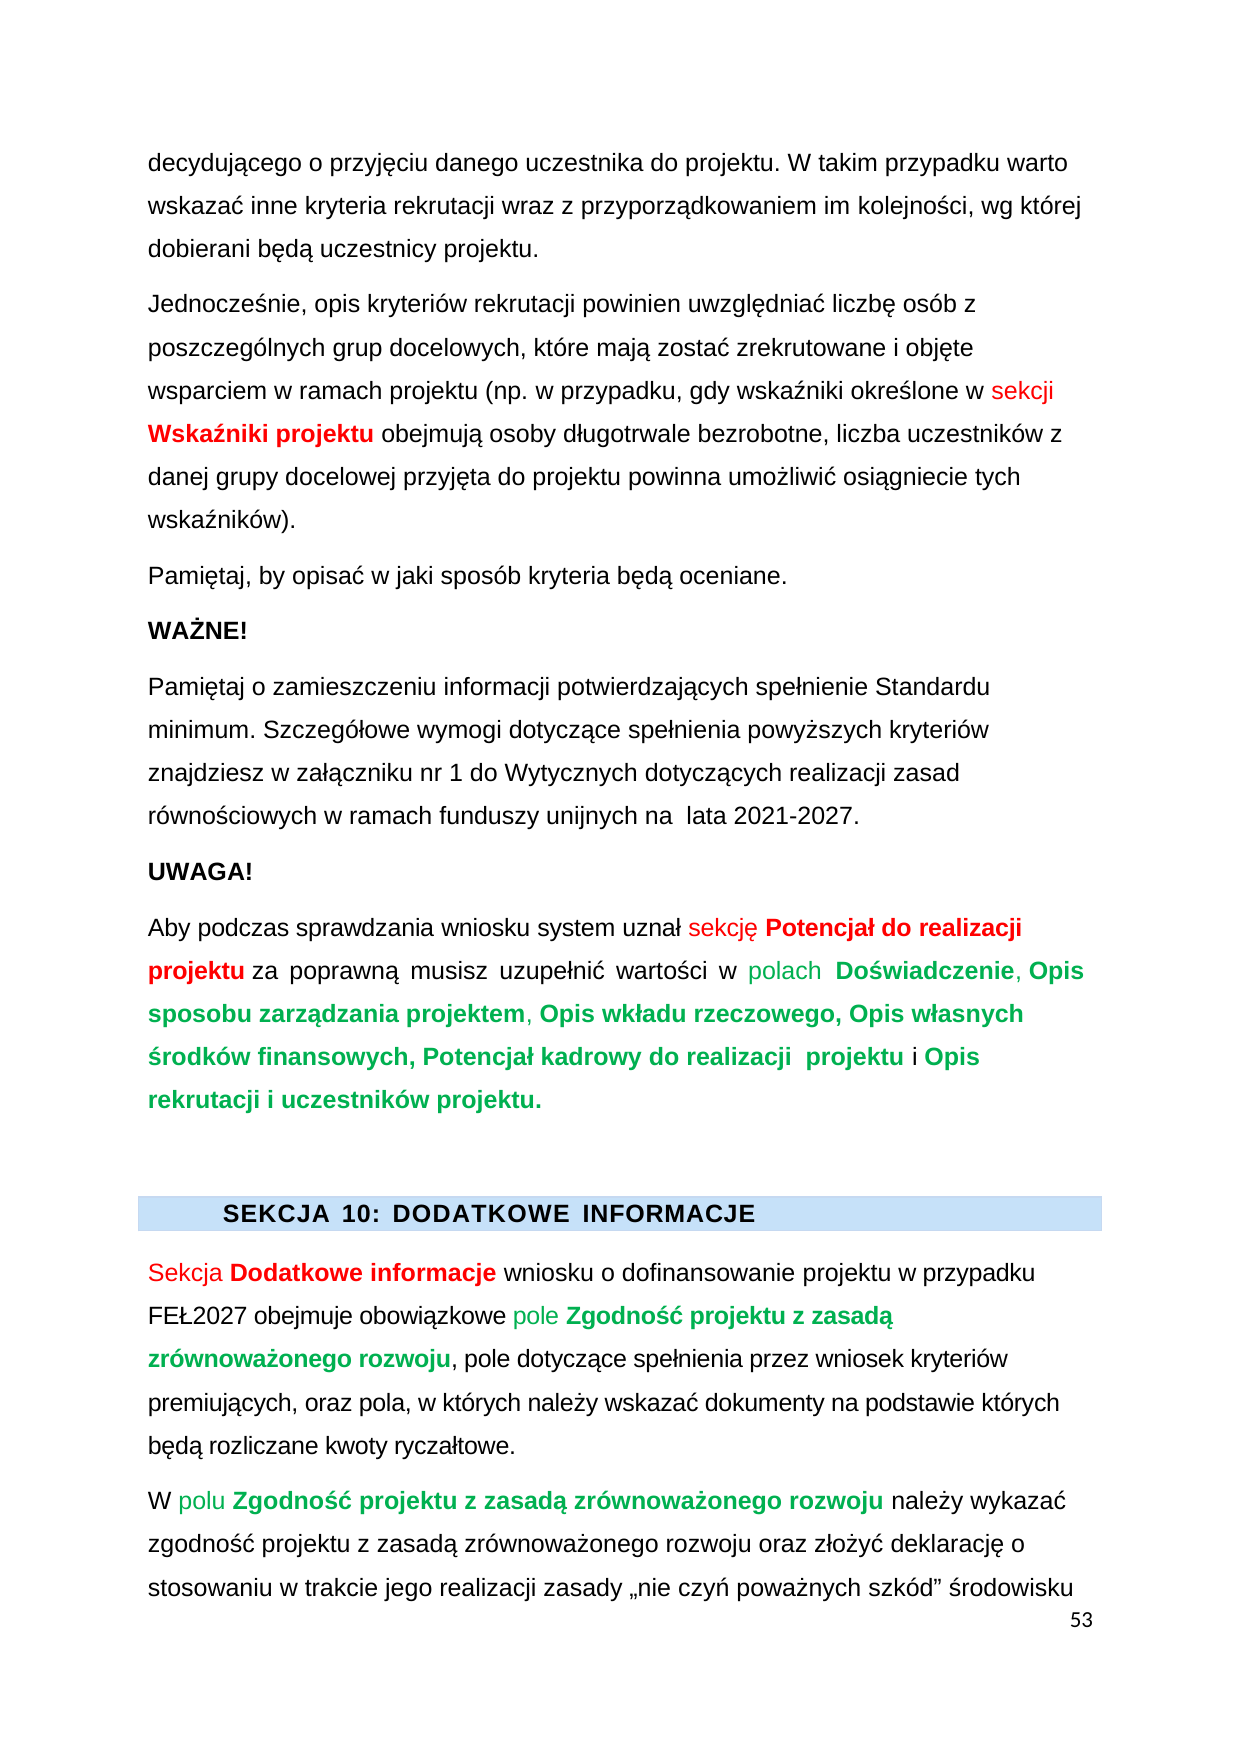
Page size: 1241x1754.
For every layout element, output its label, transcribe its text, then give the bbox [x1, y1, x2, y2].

text UWAGA! [148, 857, 1093, 886]
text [148, 1486, 1093, 1601]
text Aby podczas sprawdzania wniosku system uznał sekcję Potencjał do realizacji projektu za poprawną musisz uzupełnić wartości w polach Doświadczenie, Opis sposobu zarządzania projektem, Opis wkładu rzeczowego, Opis własnych środków finansowych, Potencjał kadrowy do realizacji projektu i Opis rekrutacji i uczestników projektu. [148, 913, 1093, 1114]
text Pamiętaj, by opisać w jaki sposób kryteria będą oceniane. [148, 561, 1093, 589]
text Sekcja Dodatkowe informacje wniosku o dofinansowanie projektu w przypadku FEŁ2027 obejmuje obowiązkowe pole Zgodność projektu z zasadą zrównoważonego rozwoju, pole dotyczące spełnienia przez wniosek kryteriów premiujących, oraz pola, w których należy wskazać dokumenty na podstawie których będą rozliczane kwoty ryczałtowe. [148, 1258, 1092, 1459]
text Pamiętaj o zamieszczeniu informacji potwierdzających spełnienie Standardu minimum. Szczegółowe wymogi dotyczące spełnienia powyższych kryteriów znajdziesz w załączniku nr 1 do Wytycznych dotyczących realizacji zasad równościowych w ramach funduszy unijnych na lata 2021-2027. [148, 672, 1093, 830]
subtitle SEKCJA 10: DODATKOWE INFORMACJE [139, 1198, 1101, 1230]
text WAŻNE! [148, 616, 1093, 645]
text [148, 148, 1093, 263]
text Jednocześnie, opis kryteriów rekrutacji powinien uwzględniać liczbę osób z poszczególnych grup docelowych, które mają zostać zrekrutowane i objęte wsparciem w ramach projektu (np. w przypadku, gdy wskaźniki określone w sekcji Wskaźniki projektu obejmują osoby długotrwale bezrobotne, liczba uczestników z danej grupy docelowej przyjęta do projektu powinna umożliwić osiągniecie tych wskaźników). [148, 289, 1093, 534]
